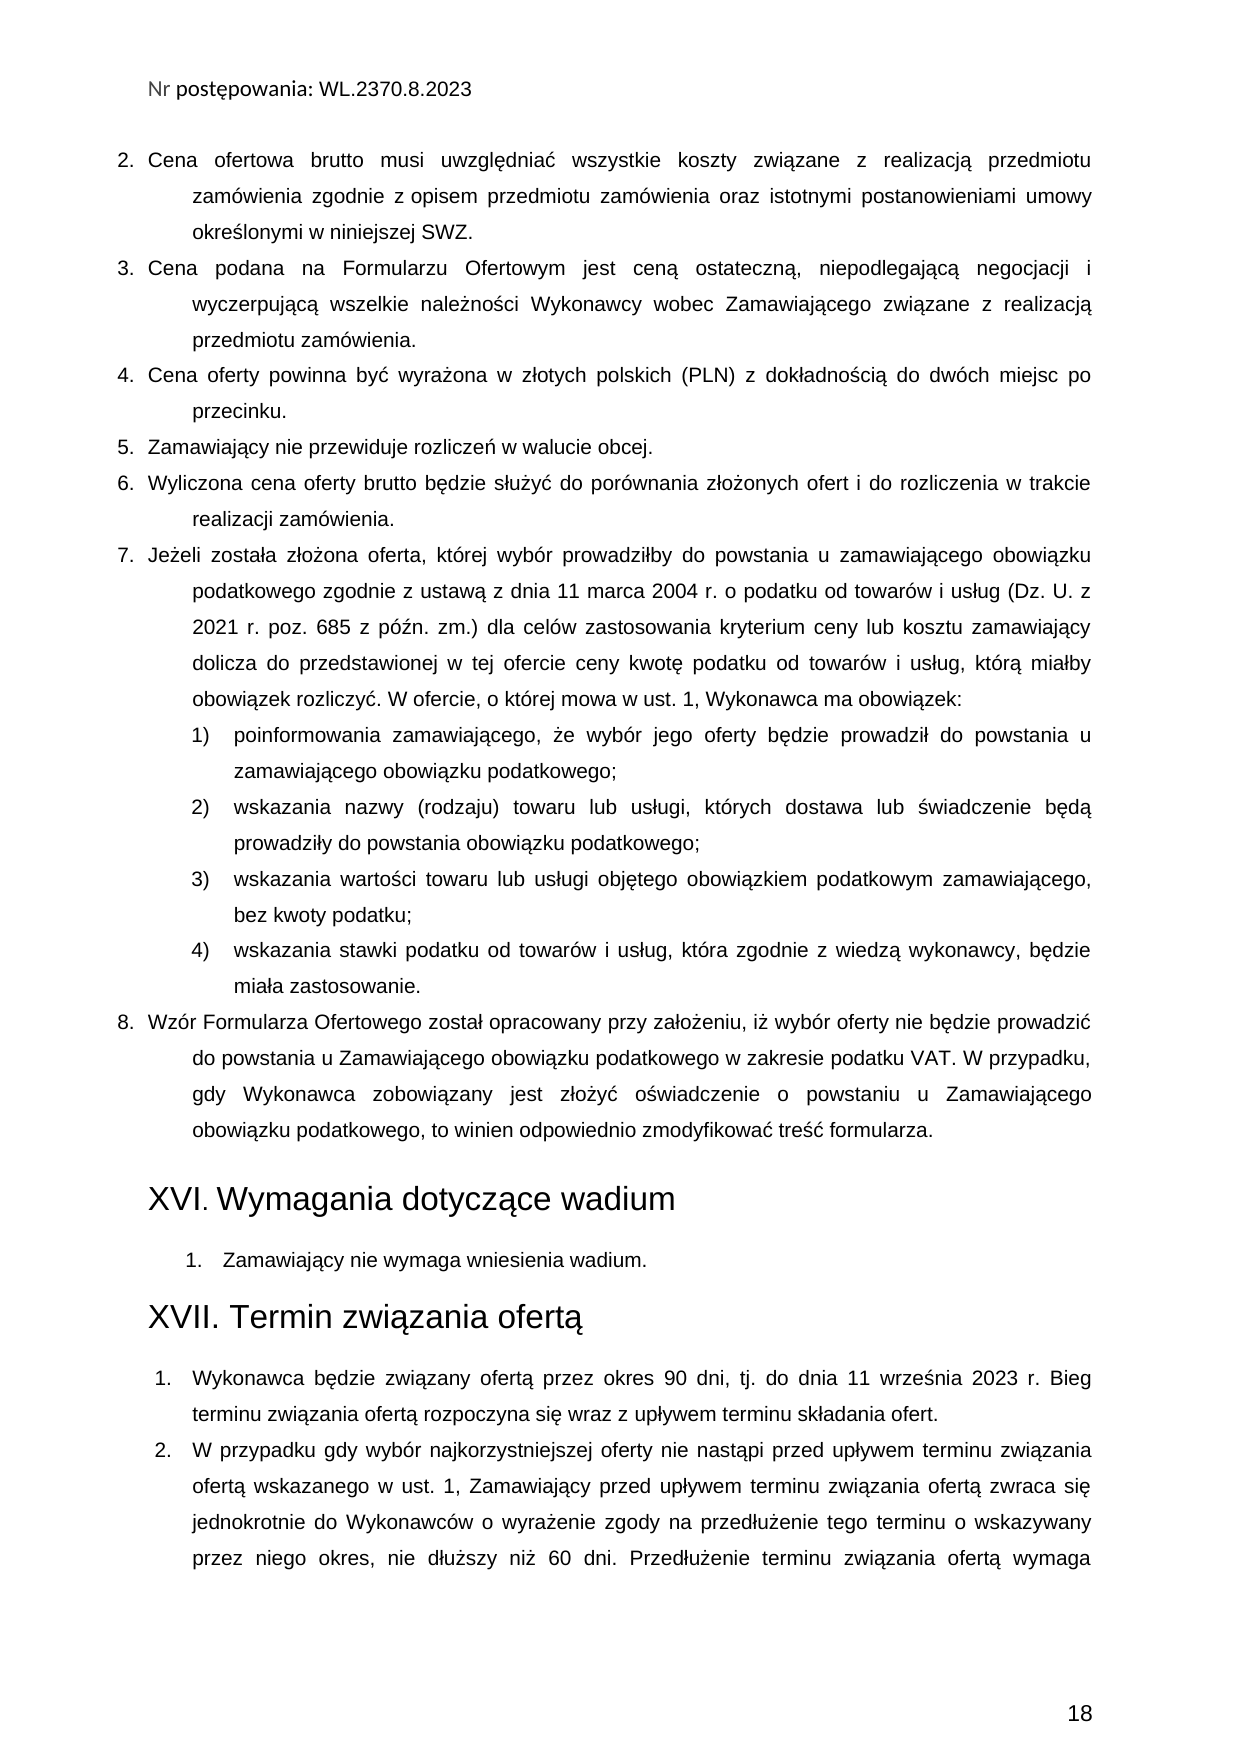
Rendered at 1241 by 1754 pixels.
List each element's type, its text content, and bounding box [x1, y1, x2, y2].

list Wyliczona cena oferty brutto będzie służyć do porównania złożonych ofert i do rozliczenia w trakcie realizacji zamówienia. [117, 471, 1092, 531]
list Cena oferty powinna być wyrażona w złotych polskich (PLN) z dokładnością do dwóch miejsc po przecinku. [117, 363, 1092, 423]
text 2) wskazania nazwy (rodzaju) towaru lub usługi, których dostawa lub świadczenie będą prowadziły do powstania obowiązku podatkowego; [191, 794, 1092, 854]
text 1) poinformowania zamawiającego, że wybór jego oferty będzie prowadził do powstania u zamawiającego obowiązku podatkowego; [191, 723, 1092, 783]
list Jeżeli została złożona oferta, której wybór prowadziłby do powstania u zamawiającego obowiązku podatkowego zgodnie z ustawą z dnia 11 marca 2004 r. o podatku od towarów i usług (Dz. U. z 2021 r. poz. 685 z późn. zm.) dla celów zastosowania kryterium ceny lub kosztu zamawiający dolicza do przedstawionej w tej ofercie ceny kwotę podatku od towarów i usług, którą miałby obowiązek rozliczyć. W ofercie, o której mowa w ust. 1, Wykonawca ma obowiązek: [117, 543, 1092, 711]
list Cena podana na Formularzu Ofertowym jest ceną ostateczną, niepodlegającą negocjacji i wyczerpującą wszelkie należności Wykonawcy wobec Zamawiającego związane z realizacją przedmiotu zamówienia. [117, 256, 1092, 351]
list Wykonawca będzie związany ofertą przez okres 90 dni, tj. do dnia 11 września 2023 r. Bieg terminu związania ofertą rozpoczyna się wraz z upływem terminu składania ofert. [154, 1366, 1092, 1426]
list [154, 1438, 1092, 1570]
text 4) wskazania stawki podatku od towarów i usług, która zgodnie z wiedzą wykonawcy, będzie miała zastosowanie. [191, 938, 1092, 998]
list Zamawiający nie wymaga wniesienia wadium. [185, 1248, 1092, 1272]
subtitle XVII. Termin związania ofertą [148, 1297, 1092, 1336]
text 3) wskazania wartości towaru lub usługi objętego obowiązkiem podatkowym zamawiającego, bez kwoty podatku; [191, 866, 1092, 926]
list Wzór Formularza Ofertowego został opracowany przy założeniu, iż wybór oferty nie będzie prowadzić do powstania u Zamawiającego obowiązku podatkowego w zakresie podatku VAT. W przypadku, gdy Wykonawca zobowiązany jest złożyć oświadczenie o powstaniu u Zamawiającego obowiązku podatkowego, to winien odpowiednio zmodyfikować treść formularza. [117, 1010, 1092, 1142]
subtitle XVI. Wymagania dotyczące wadium [148, 1179, 1092, 1217]
list Cena ofertowa brutto musi uwzględniać wszystkie koszty związane z realizacją przedmiotu zamówienia zgodnie z opisem przedmiotu zamówienia oraz istotnymi postanowieniami umowy określonymi w niniejszej SWZ. [117, 148, 1092, 243]
list Zamawiający nie przewiduje rozliczeń w walucie obcej. [117, 435, 1092, 459]
